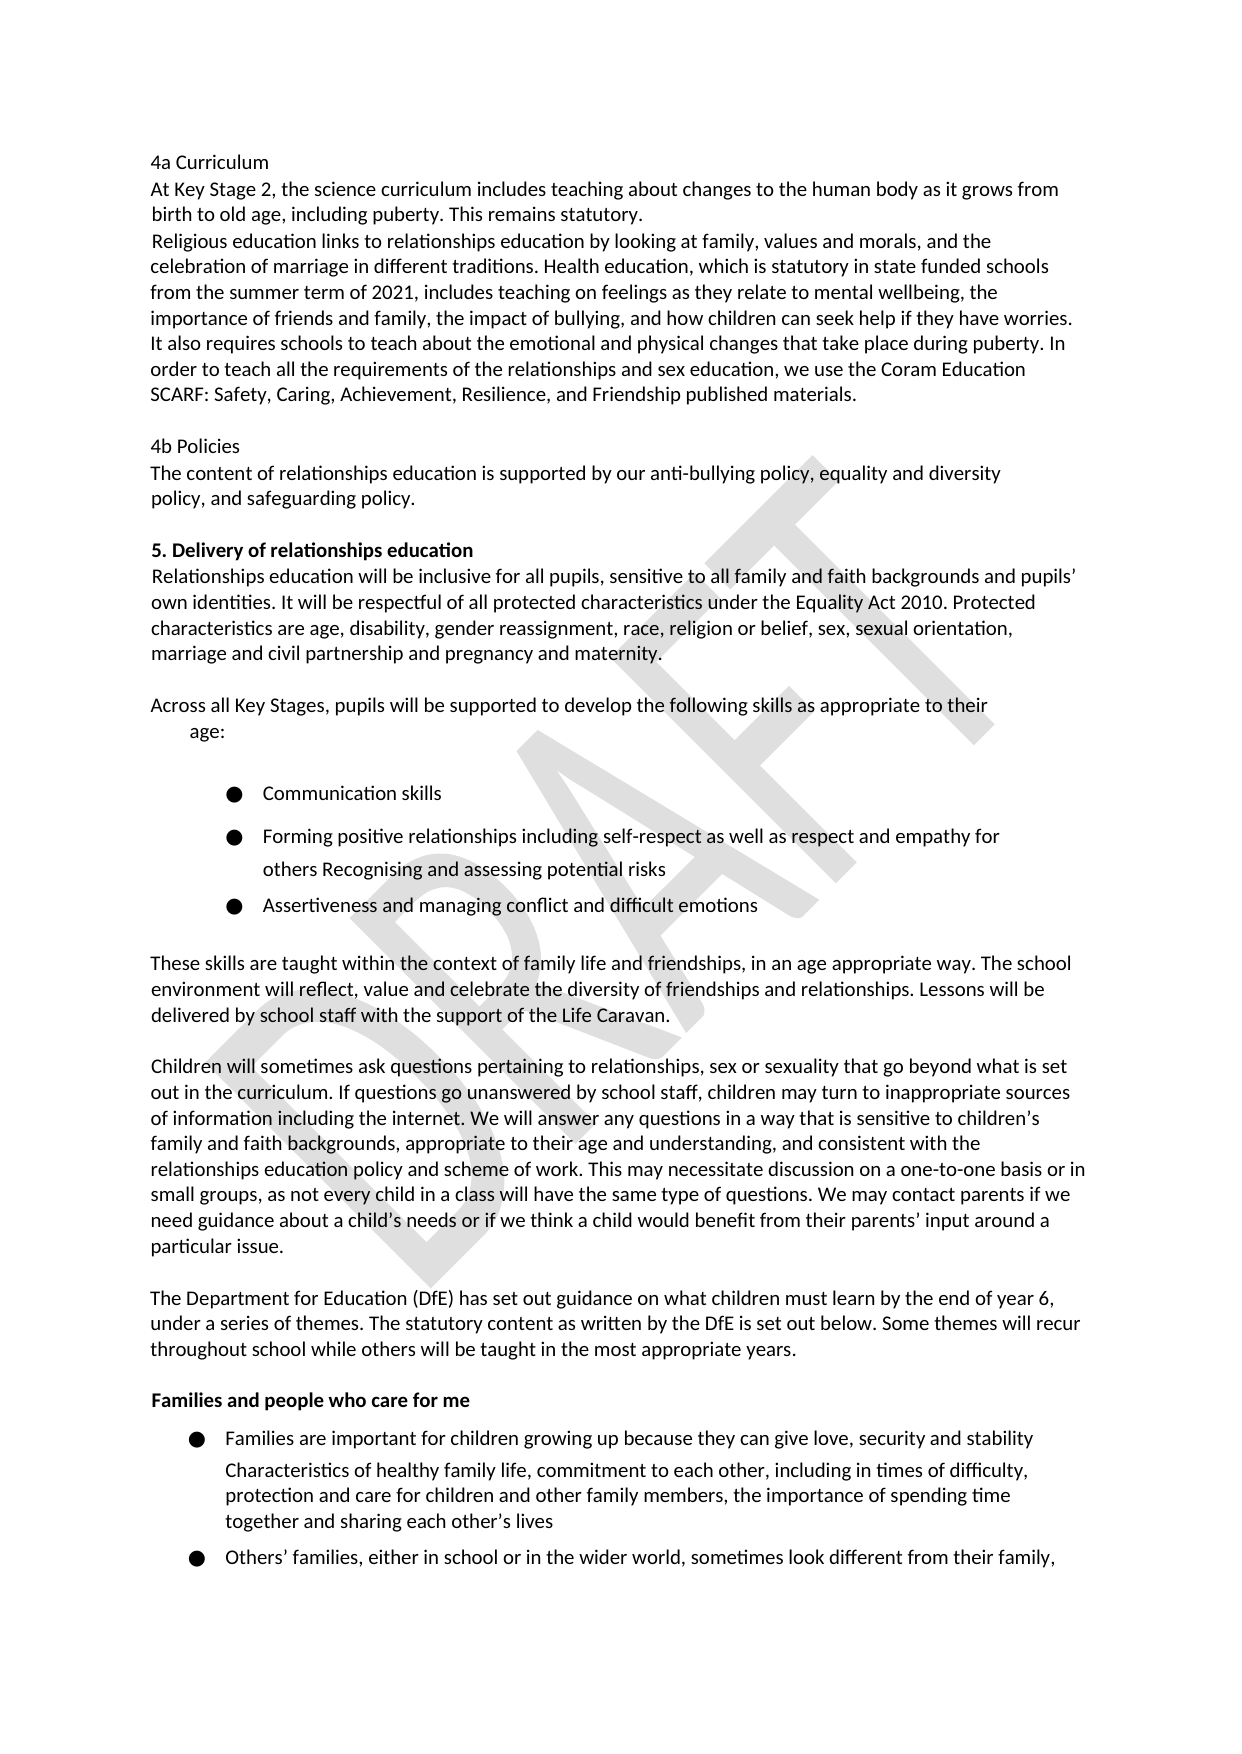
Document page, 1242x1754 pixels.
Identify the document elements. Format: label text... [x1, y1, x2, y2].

text Religious education links to relationships education by looking at family, values and morals, and the celebration of marriage in different traditions. Health education, which is statutory in state funded schools from the summer term of 2021, includes teaching on feelings as they relate to mental wellbeing, the importance of friends and family, the impact of bullying, and how children can seek help if they have worries. It also requires schools to teach about the emotional and physical changes that take place during puberty. In order to teach all the requirements of the relationships and sex education, we use the Coram Education SCARF: Safety, Caring, Achievement, Resilience, and Friendship published materials. [150, 228, 1090, 407]
text 5. Delivery of relationships education [151, 537, 1094, 563]
list Communication skills [225, 770, 1027, 812]
text 4b Policies [150, 433, 1094, 459]
text Families and people who care for me [151, 1388, 1094, 1413]
list Assertiveness and managing conflict and difficult emotions [225, 881, 1094, 924]
list Families are important for children growing up because they can give love, security and stability Characteristics of healthy family life, commitment to each other, including in times of difficulty, protection and care for children and other family members, the importance of spending time together and sharing each other’s lives [188, 1414, 1070, 1534]
text Across all Key Stages, pupils will be supported to develop the following skills as appropriate to their age: [150, 692, 1027, 743]
text Relationships education will be inclusive for all pupils, sensitive to all family and faith backgrounds and pupils’ own identities. It will be respectful of all protected characteristics under the Equality Act 2010. Protected characteristics are age, disability, gender reassignment, race, religion or belief, sex, sexual orientation, marriage and civil partnership and pregnancy and maternity. [151, 564, 1091, 666]
text Children will sometimes ask questions pertaining to relationships, sex or sexuality that go beyond what is set out in the curriculum. If questions go unanswered by school staff, children may turn to inappropriate sources of information including the internet. We will answer any questions in a way that is sensitive to children’s family and faith backgrounds, appropriate to their age and understanding, and consistent with the relationships education policy and scheme of work. This may necessitate discussion on a one-to-one basis or in small groups, as not every child in a class will have the same type of questions. We may contact parents if we need guidance about a child’s needs or if we think a child would benefit from their parents’ input around a particular issue. [150, 1053, 1091, 1258]
text 4a Curriculum [150, 149, 1094, 175]
list Forming positive relationships including self-respect as well as respect and empathy for others Recognising and assessing potential risks [225, 813, 1022, 881]
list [188, 1534, 1068, 1577]
text The Department for Education (DfE) has set out guidance on what children must learn by the end of year 6, under a series of themes. The statutory content as written by the DfE is set out below. Some themes will recur throughout school while others will be taught in the most appropriate years. [150, 1285, 1090, 1361]
text At Key Stage 2, the science curriculum includes teaching about changes to the human body as it grows from birth to old age, including puberty. This remains statutory. [150, 176, 1062, 227]
text These skills are taught within the context of family life and friendships, in an age appropriate way. The school environment will reflect, value and celebrate the diversity of friendships and relationships. Lessons will be delivered by school staff with the support of the Life Caravan. [150, 951, 1073, 1027]
text The content of relationships education is supported by our anti-bullying policy, equality and diversity policy, and safeguarding policy. [150, 460, 1058, 511]
